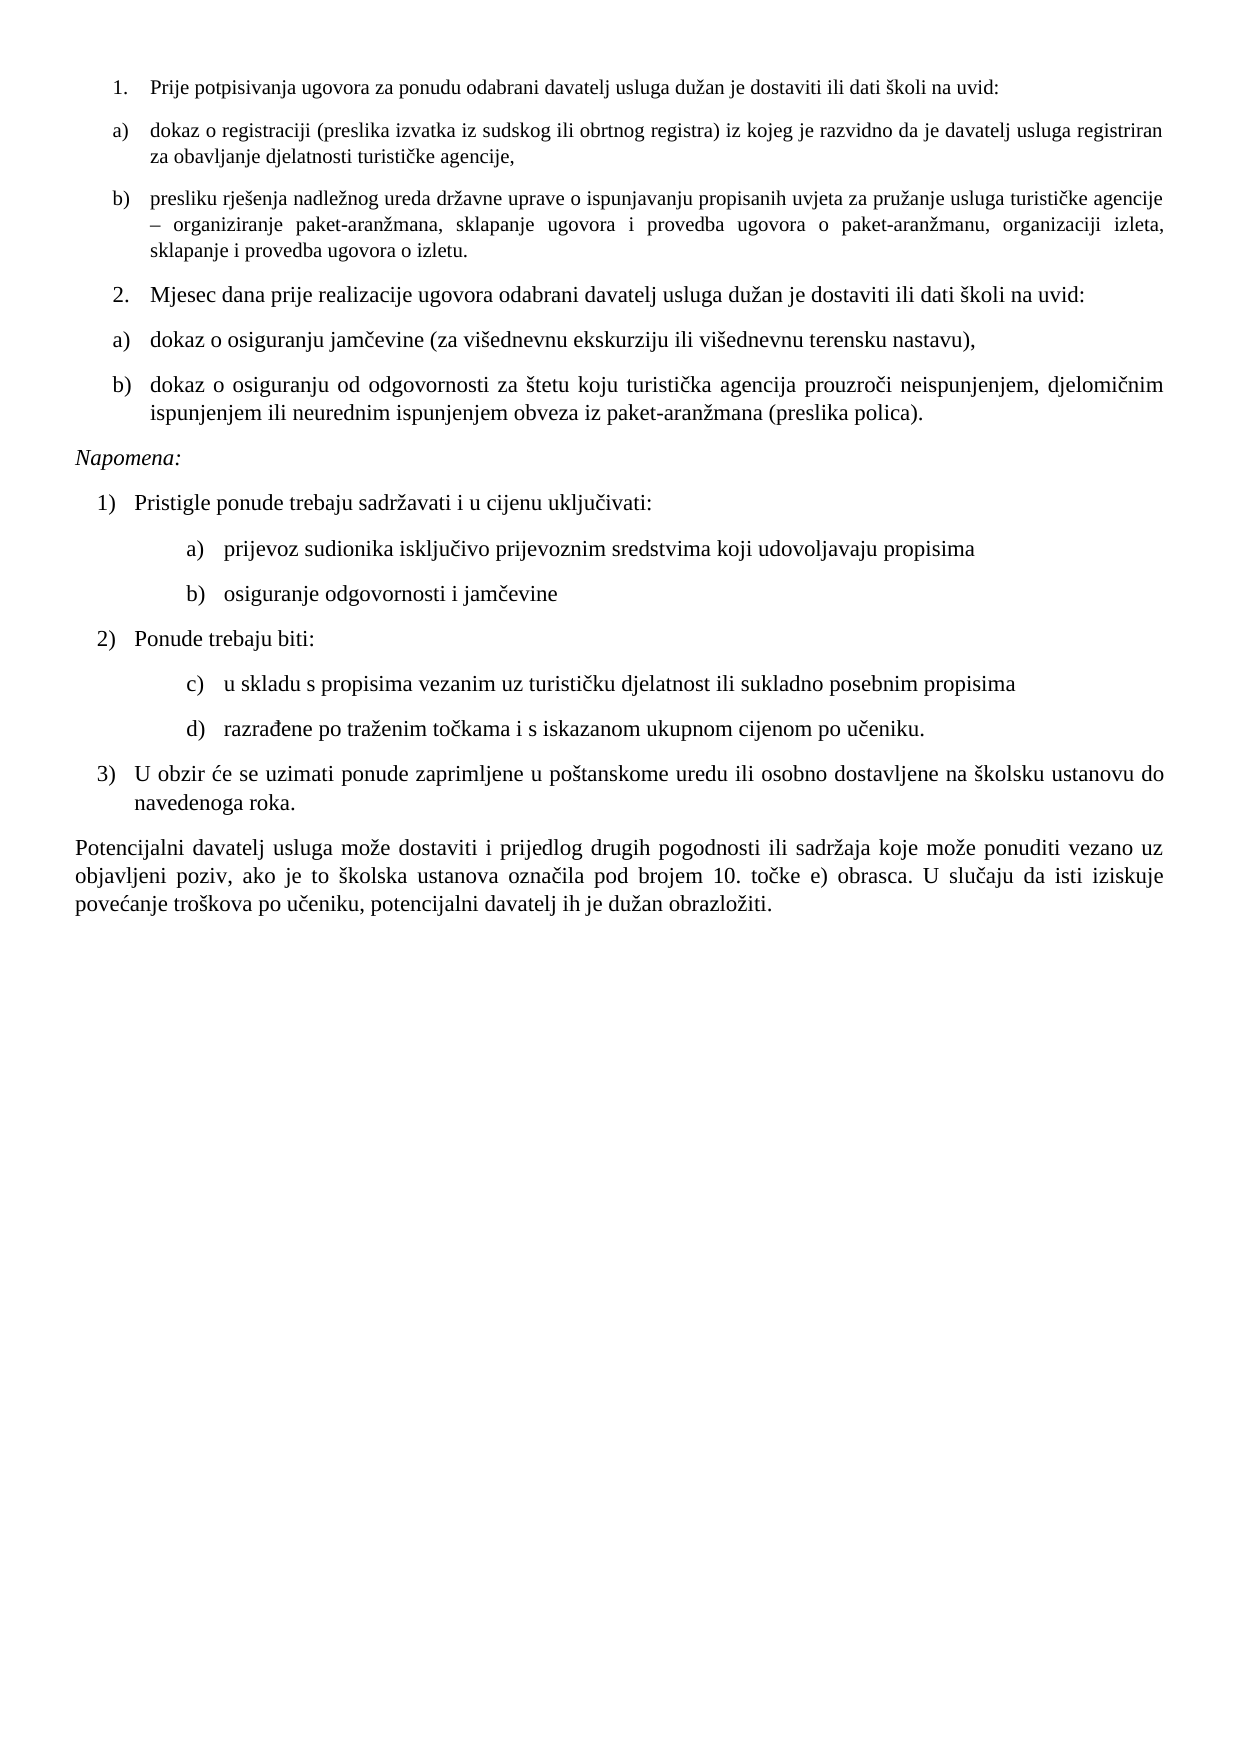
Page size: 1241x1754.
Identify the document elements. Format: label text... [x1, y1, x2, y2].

list u skladu s propisima vezanim uz turističku djelatnost ili sukladno posebnim propisima [186, 670, 1165, 696]
list Ponude trebaju biti: [97, 625, 1165, 651]
list presliku rješenja nadležnog ureda državne uprave o ispunjavanju propisanih uvjeta za pružanje usluga turističke agencije – organiziranje paket-aranžmana, sklapanje ugovora i provedba ugovora o paket-aranžmanu, organizaciji izleta, sklapanje i provedba ugovora o izletu. [112, 186, 1165, 262]
list dokaz o osiguranju od odgovornosti za štetu koju turistička agencija prouzroči neispunjenjem, djelomičnim ispunjenjem ili neurednim ispunjenjem obveza iz paket-aranžmana (preslika polica). [112, 371, 1165, 426]
list dokaz o registraciji (preslika izvatka iz sudskog ili obrtnog registra) iz kojeg je razvidno da je davatelj usluga registriran za obavljanje djelatnosti turističke agencije, [112, 118, 1165, 168]
list U obzir će se uzimati ponude zaprimljene u poštanskome uredu ili osobno dostavljene na školsku ustanovu do navedenoga roka. [97, 760, 1165, 815]
text Potencijalni davatelj usluga može dostaviti i prijedlog drugih pogodnosti ili sadržaja koje može ponuditi vezano uz objavljeni poziv, ako je to školska ustanova označila pod brojem 10. točke e) obrasca. U slučaju da isti iziskuje povećanje troškova po učeniku, potencijalni davatelj ih je dužan obrazložiti. [75, 834, 1165, 917]
list prijevoz sudionika isključivo prijevoznim sredstvima koji udovoljavaju propisima [186, 534, 1165, 561]
list Prije potpisivanja ugovora za ponudu odabrani davatelj usluga dužan je dostaviti ili dati školi na uvid: [112, 75, 1165, 99]
list Pristigle ponude trebaju sadržavati i u cijenu uključivati: [97, 489, 1165, 516]
list razrađene po traženim točkama i s iskazanom ukupnom cijenom po učeniku. [186, 715, 1165, 741]
text Napomena: [75, 444, 1165, 471]
list Mjesec dana prije realizacije ugovora odabrani davatelj usluga dužan je dostaviti ili dati školi na uvid: [112, 281, 1165, 307]
list dokaz o osiguranju jamčevine (za višednevnu ekskurziju ili višednevnu terensku nastavu), [112, 326, 1165, 352]
list osiguranje odgovornosti i jamčevine [186, 580, 1165, 606]
